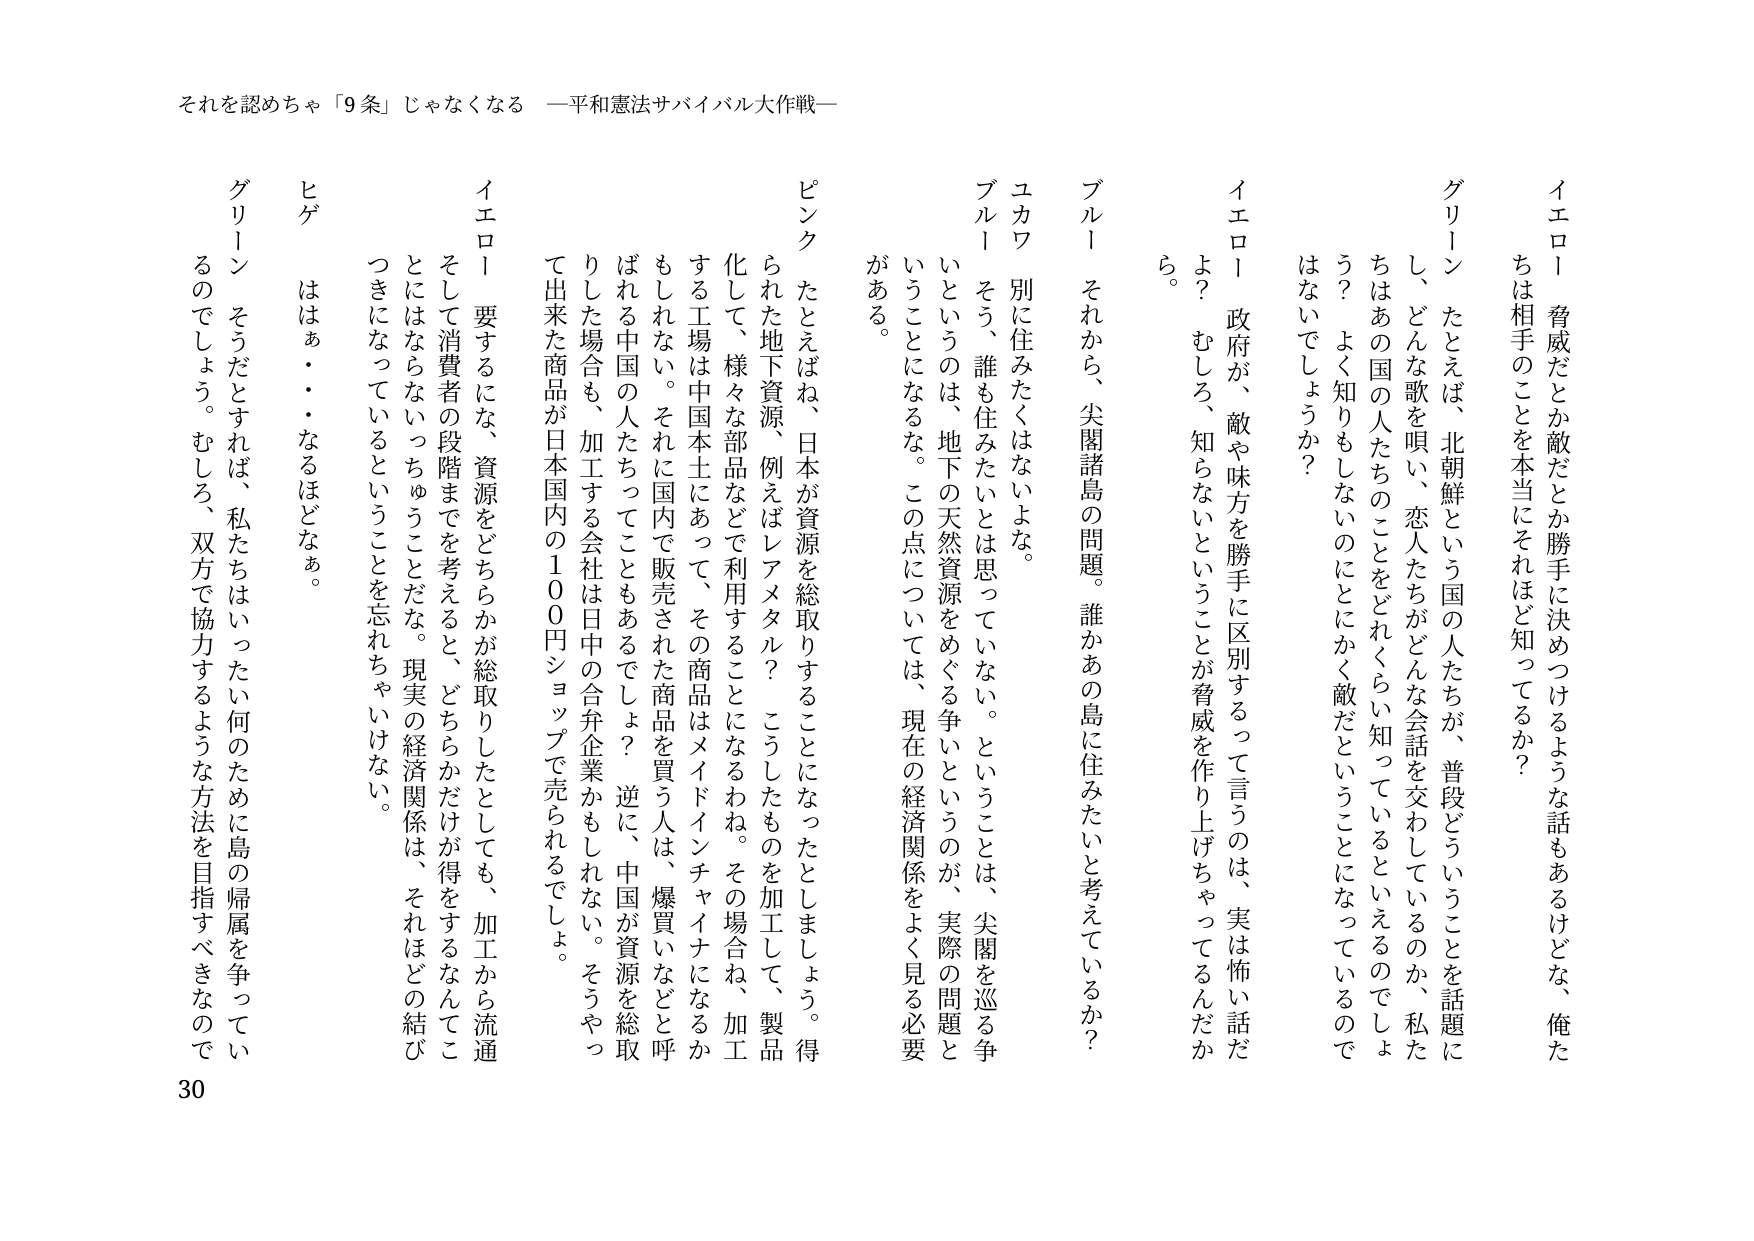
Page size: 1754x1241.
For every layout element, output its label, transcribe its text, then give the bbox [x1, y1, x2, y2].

text ピンク たとえばね、日本が資源を総取りすることになったとしましょう。得られた地下資源、例えばレアメタル？ こうしたものを加工して、製品化して、様々な部品などで利用することになるわね。その場合ね、加工する工場は中国本土にあって、その商品はメイドインチャイナになるかもしれない。それに国内で販売された商品を買う人は、爆買いなどと呼ばれる中国の人たちってこともあるでしょ？ 逆に、中国が資源を総取りした場合も、加工する会社は日中の合弁企業かもしれない。そうやって出来た商品が日本国内の１００円ショップで売られるでしょ。 [538, 177, 826, 1063]
text グリーン たとえば、北朝鮮という国の人たちが、普段どういうことを話題にし、どんな歌を唄い、恋人たちがどんな会話を交わしているのか、私たちはあの国の人たちのことをどれくらい知っているといえるのでしょう？ よく知りもしないのにとにかく敵だということになっているのではないでしょうか？ [1291, 177, 1471, 1063]
text ユカワ 別に住みたくはないよな。 [1004, 177, 1039, 1063]
text ブルー そう、誰も住みたいとは思っていない。ということは、尖閣を巡る争いというのは、地下の天然資源をめぐる争いというのが、実際の問題ということになるな。この点については、現在の経済関係をよく見る必要がある。 [860, 177, 1004, 1063]
text イエロー 要するにな、資源をどちらかが総取りしたとしても、加工から流通、そして消費者の段階までを考えると、どちらかだけが得をするなんてことにはならないっちゅうことだな。現実の経済関係は、それほどの結びつきになっているということを忘れちゃいけない。 [361, 177, 504, 1063]
text イエロー 政府が、敵や味方を勝手に区別するって言うのは、実は怖い話だよ？ むしろ、知らないということが脅威を作り上げちゃってるんだから。 [1149, 177, 1257, 1063]
text ブルー それから、尖閣諸島の問題。誰かあの島に住みたいと考えているか？ [1074, 177, 1109, 1063]
text ヒゲ ははぁ・・・なるほどなぁ。 [291, 177, 326, 1063]
text イエロー 脅威だとか敵だとか勝手に決めつけるような話もあるけどな、俺たちは相手のことを本当にそれほど知ってるか？ [1505, 177, 1577, 1063]
